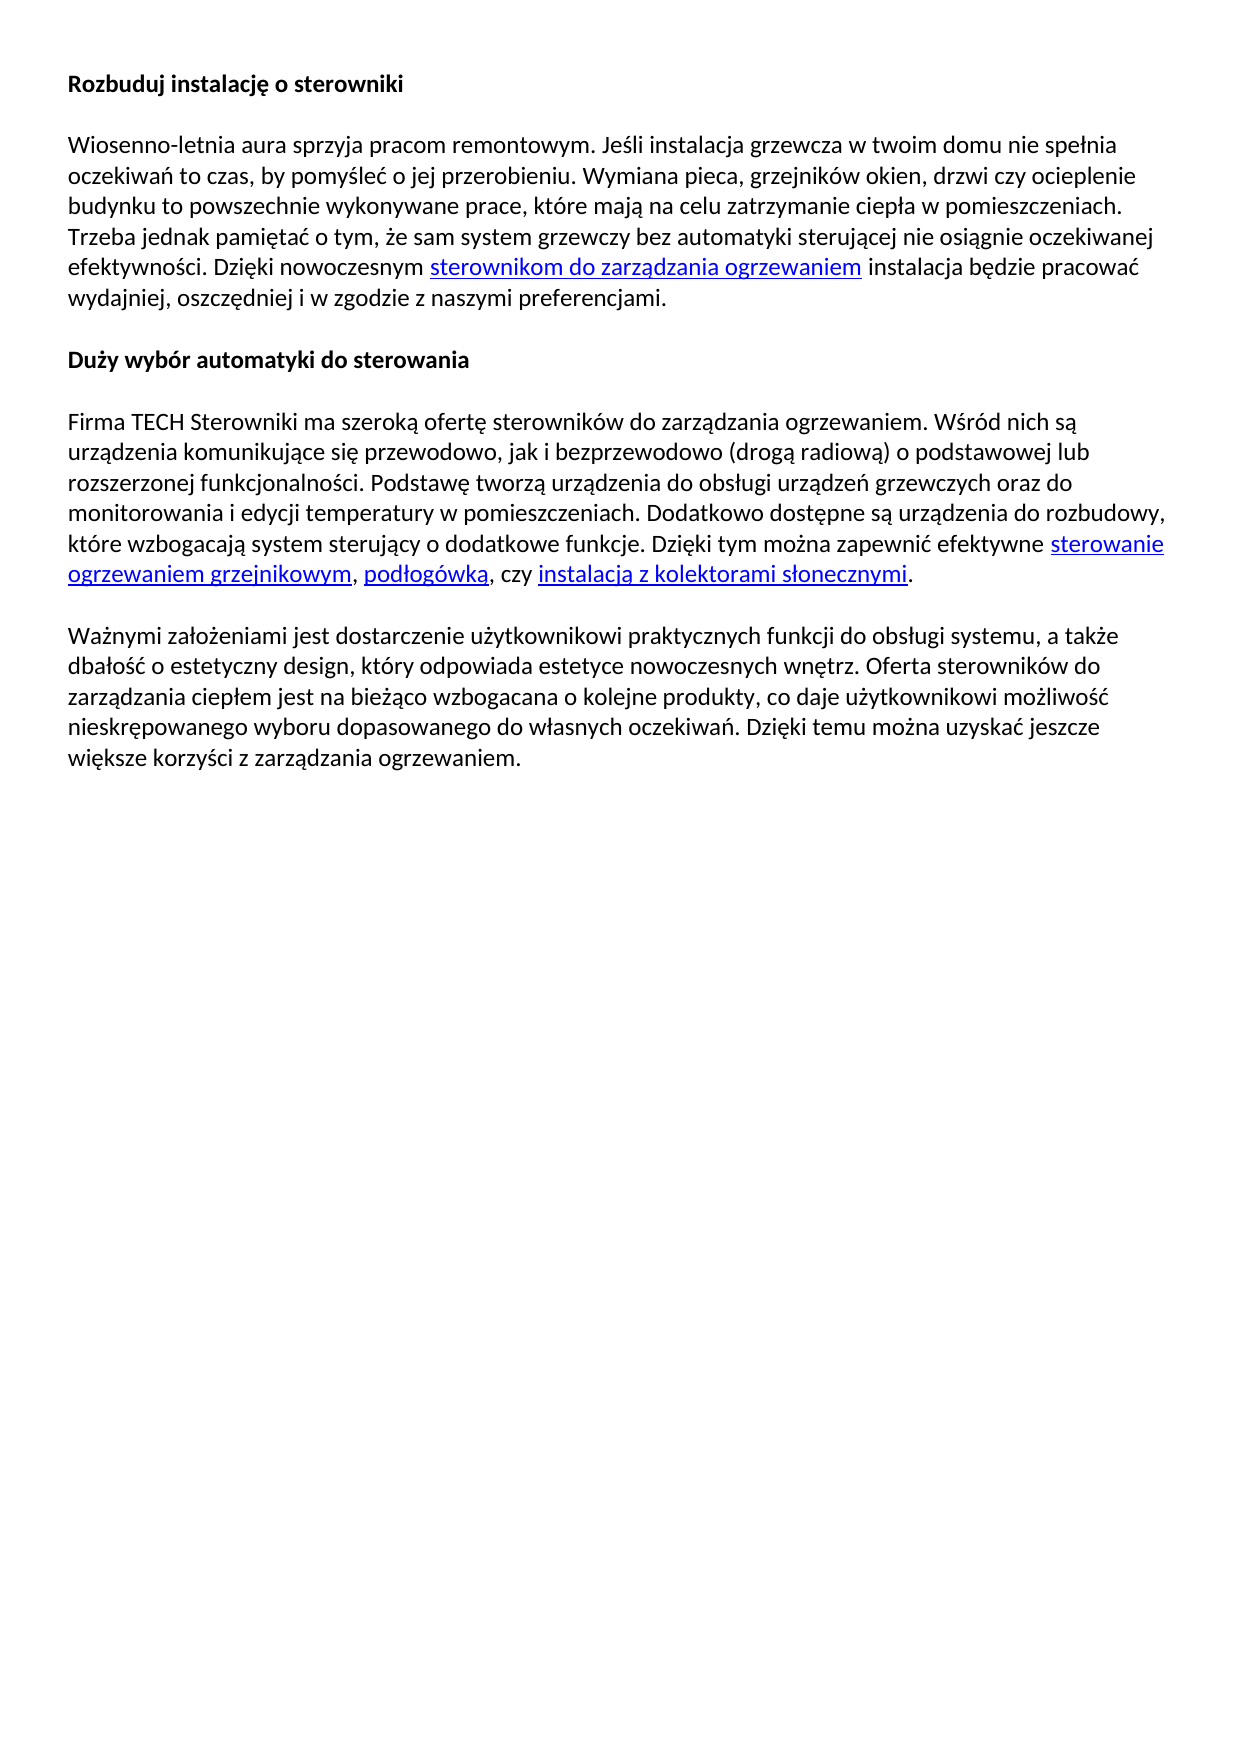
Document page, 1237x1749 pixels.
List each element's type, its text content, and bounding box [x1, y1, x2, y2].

text Firma TECH Sterowniki ma szeroką ofertę sterowników do zarządzania ogrzewaniem. Wśród nich są urządzenia komunikujące się przewodowo, jak i bezprzewodowo (drogą radiową) o podstawowej lub rozszerzonej funkcjonalności. Podstawę tworzą urządzenia do obsługi urządzeń grzewczych oraz do monitorowania i edycji temperatury w pomieszczeniach. Dodatkowo dostępne są urządzenia do rozbudowy, które wzbogacają system sterujący o dodatkowe funkcje. Dzięki tym można zapewnić efektywne sterowanie ogrzewaniem grzejnikowym, podłogówką, czy instalacją z kolektorami słonecznymi. [68, 406, 1169, 589]
text Ważnymi założeniami jest dostarczenie użytkownikowi praktycznych funkcji do obsługi systemu, a także dbałość o estetyczny design, który odpowiada estetyce nowoczesnych wnętrz. Oferta sterowników do zarządzania ciepłem jest na bieżąco wzbogacana o kolejne produkty, co daje użytkownikowi możliwość nieskrępowanego wyboru dopasowanego do własnych oczekiwań. Dzięki temu można uzyskać jeszcze większe korzyści z zarządzania ogrzewaniem. [68, 620, 1169, 773]
text Duży wybór automatyki do sterowania [68, 344, 1169, 374]
text Rozbuduj instalację o sterowniki [68, 68, 1169, 98]
text Wiosenno-letnia aura sprzyja pracom remontowym. Jeśli instalacja grzewcza w twoim domu nie spełnia oczekiwań to czas, by pomyśleć o jej przerobieniu. Wymiana pieca, grzejników okien, drzwi czy ocieplenie budynku to powszechnie wykonywane prace, które mają na celu zatrzymanie ciepła w pomieszczeniach. Trzeba jednak pamiętać o tym, że sam system grzewczy bez automatyki sterującej nie osiągnie oczekiwanej efektywności. Dzięki nowoczesnym sterownikom do zarządzania ogrzewaniem instalacja będzie pracować wydajniej, oszczędniej i w zgodzie z naszymi preferencjami. [68, 129, 1169, 313]
